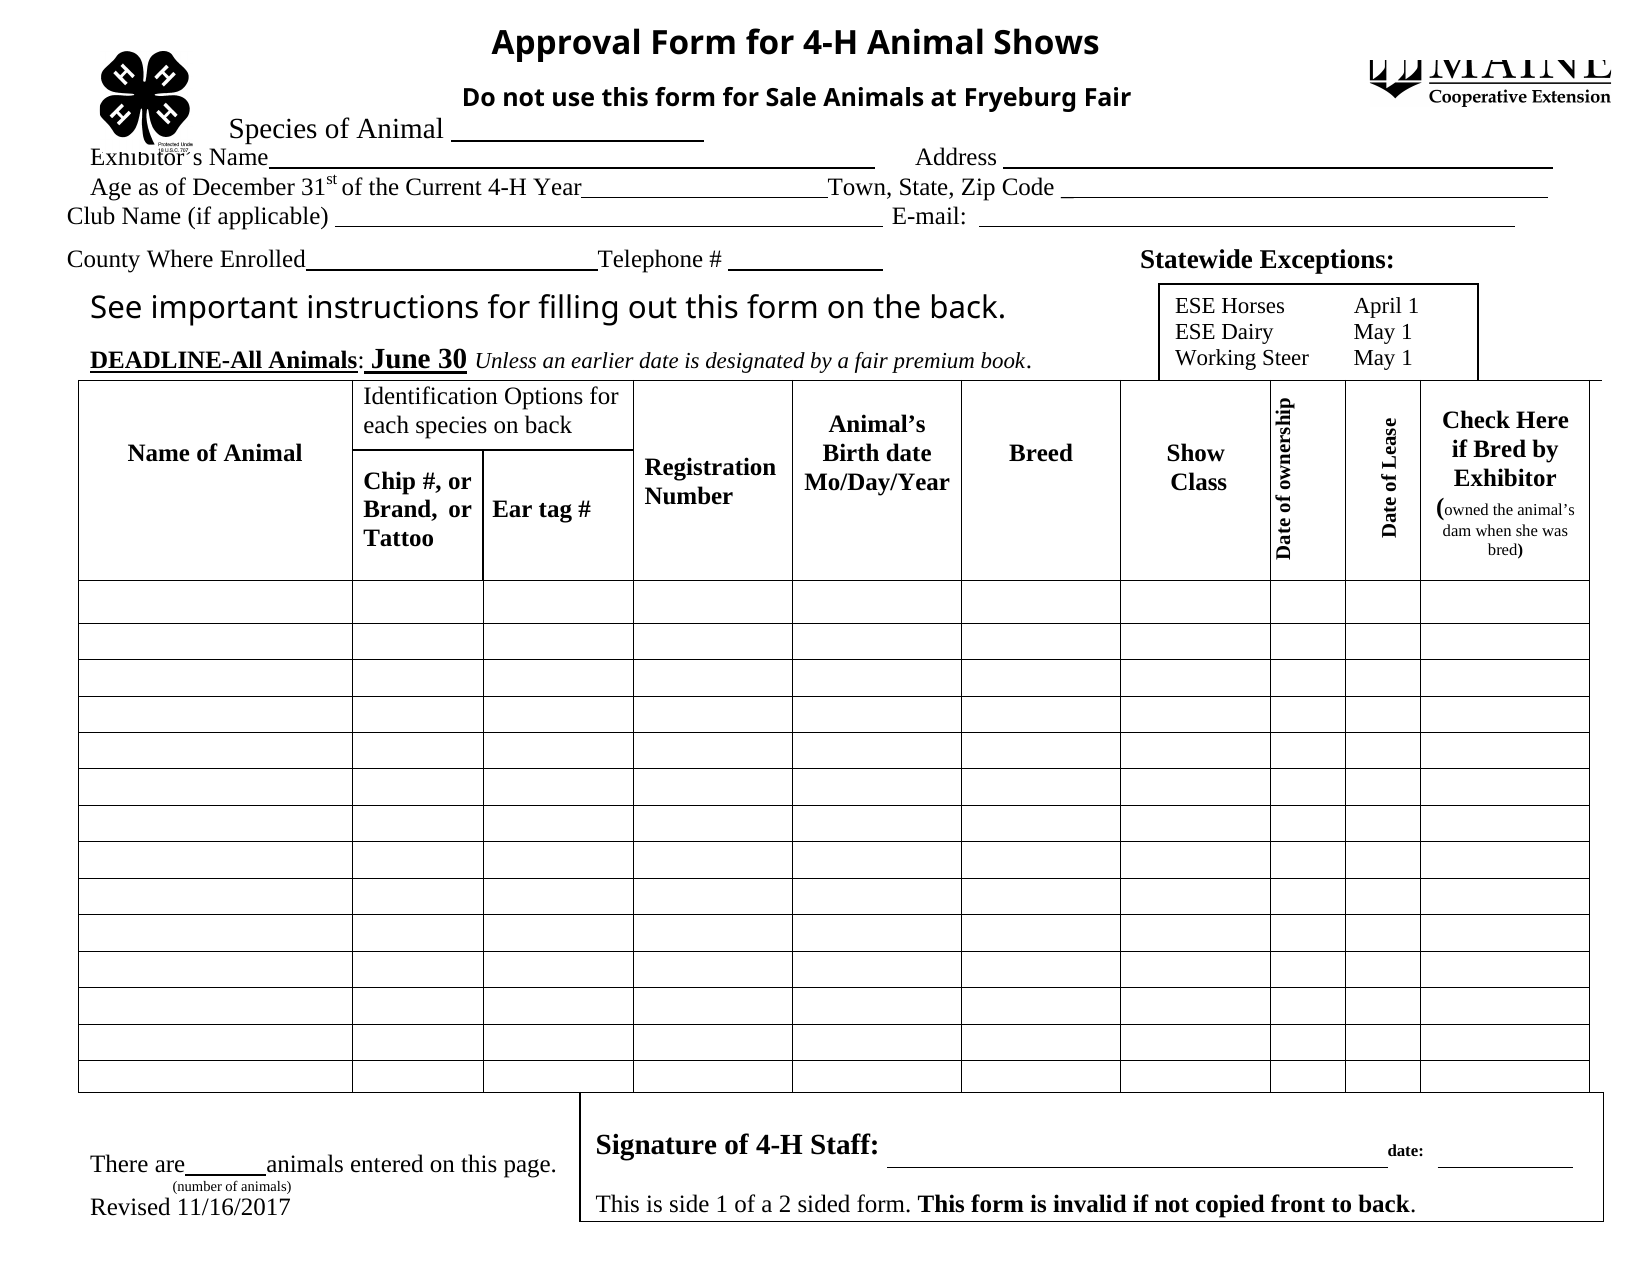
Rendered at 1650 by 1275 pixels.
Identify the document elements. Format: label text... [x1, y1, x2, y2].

picture [1369, 60, 1612, 107]
text Exhibitor’s Name Address [90, 144, 1623, 171]
subtitle Do not use this form for Sale Animals at Fryeburg Fair [462, 61, 1623, 118]
text Species of Animal [228, 118, 1623, 144]
picture [99, 51, 193, 152]
text Club Name (if applicable) County Where Enrolled Telephone # [67, 201, 884, 273]
text Statewide Exceptions: [1140, 243, 1623, 274]
text Approval Form for 4-H Animal Shows [491, 28, 1623, 61]
text Age as of December 31st of the Current 4-H Year Town, State, Zip Code _ [90, 171, 1623, 201]
text E-mail: [892, 201, 1623, 230]
